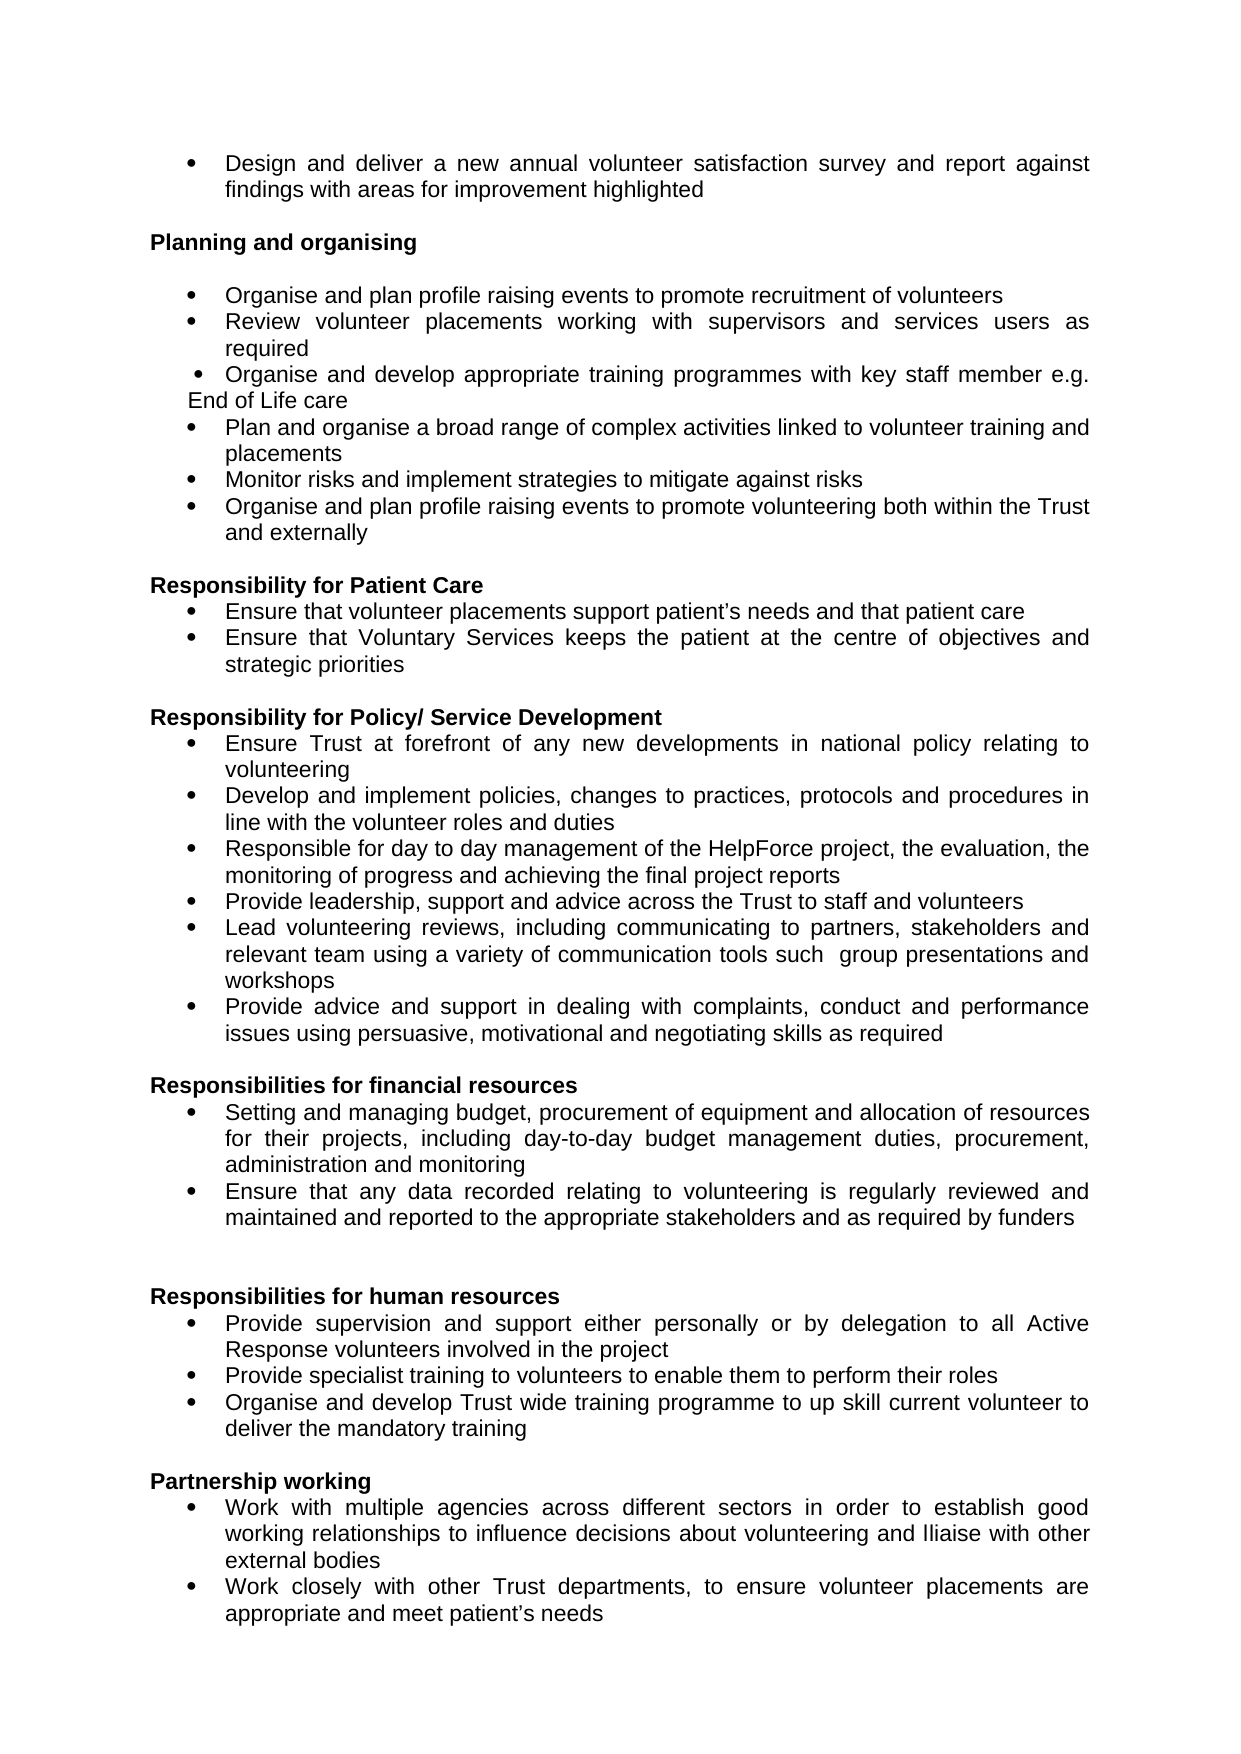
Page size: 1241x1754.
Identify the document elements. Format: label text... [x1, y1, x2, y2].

list Plan and organise a broad range of complex activities linked to volunteer training and placements [187, 413, 1090, 466]
text Responsibility for Patient Care [150, 572, 1090, 598]
list Organise and plan profile raising events to promote recruitment of volunteers [187, 282, 1090, 308]
list Responsible for day to day management of the HelpForce project, the evaluation, the monitoring of progress and achieving the final project reports [187, 835, 1090, 888]
list Provide specialist training to volunteers to enable them to perform their roles [187, 1362, 1090, 1389]
text Planning and organising [150, 229, 1090, 255]
list Work closely with other Trust departments, to ensure volunteer placements are appropriate and meet patient’s needs [187, 1573, 1090, 1626]
list Provide supervision and support either personally or by delegation to all Active Response volunteers involved in the project [187, 1309, 1090, 1362]
list Lead volunteering reviews, including communicating to partners, stakeholders and relevant team using a variety of communication tools such group presentations and workshops [187, 914, 1090, 993]
list Ensure that Voluntary Services keeps the patient at the centre of objectives and strategic priorities [187, 624, 1090, 677]
text Partnership working [150, 1468, 1090, 1494]
list Ensure that volunteer placements support patient’s needs and that patient care [187, 598, 1090, 624]
text Responsibility for Policy/ Service Development [150, 703, 1090, 730]
text Responsibilities for human resources [150, 1283, 1090, 1309]
list Setting and managing budget, procurement of equipment and allocation of resources for their projects, including day-to-day budget management duties, procurement, administration and monitoring [187, 1099, 1090, 1178]
list Organise and develop Trust wide training programme to up skill current volunteer to deliver the mandatory training [187, 1389, 1090, 1441]
text Responsibilities for financial resources [150, 1072, 1090, 1099]
list Work with multiple agencies across different sectors in order to establish good working relationships to influence decisions about volunteering and lliaise with other external bodies [187, 1494, 1090, 1573]
list Review volunteer placements working with supervisors and services users as required [187, 308, 1090, 361]
list Organise and plan profile raising events to promote volunteering both within the Trust and externally [187, 493, 1090, 545]
list Develop and implement policies, changes to practices, protocols and procedures in line with the volunteer roles and duties [187, 782, 1090, 835]
list Provide leadership, support and advice across the Trust to staff and volunteers [187, 888, 1090, 914]
list Organise and develop appropriate training programmes with key staff member e.g. End of Life care [187, 361, 1090, 413]
list Design and deliver a new annual volunteer satisfaction survey and report against findings with areas for improvement highlighted [187, 150, 1090, 203]
list Ensure that any data recorded relating to volunteering is regularly reviewed and maintained and reported to the appropriate stakeholders and as required by funders [187, 1178, 1090, 1231]
list Monitor risks and implement strategies to mitigate against risks [187, 466, 1090, 493]
list Ensure Trust at forefront of any new developments in national policy relating to volunteering [187, 730, 1090, 782]
list Provide advice and support in dealing with complaints, conduct and performance issues using persuasive, motivational and negotiating skills as required [187, 993, 1090, 1046]
